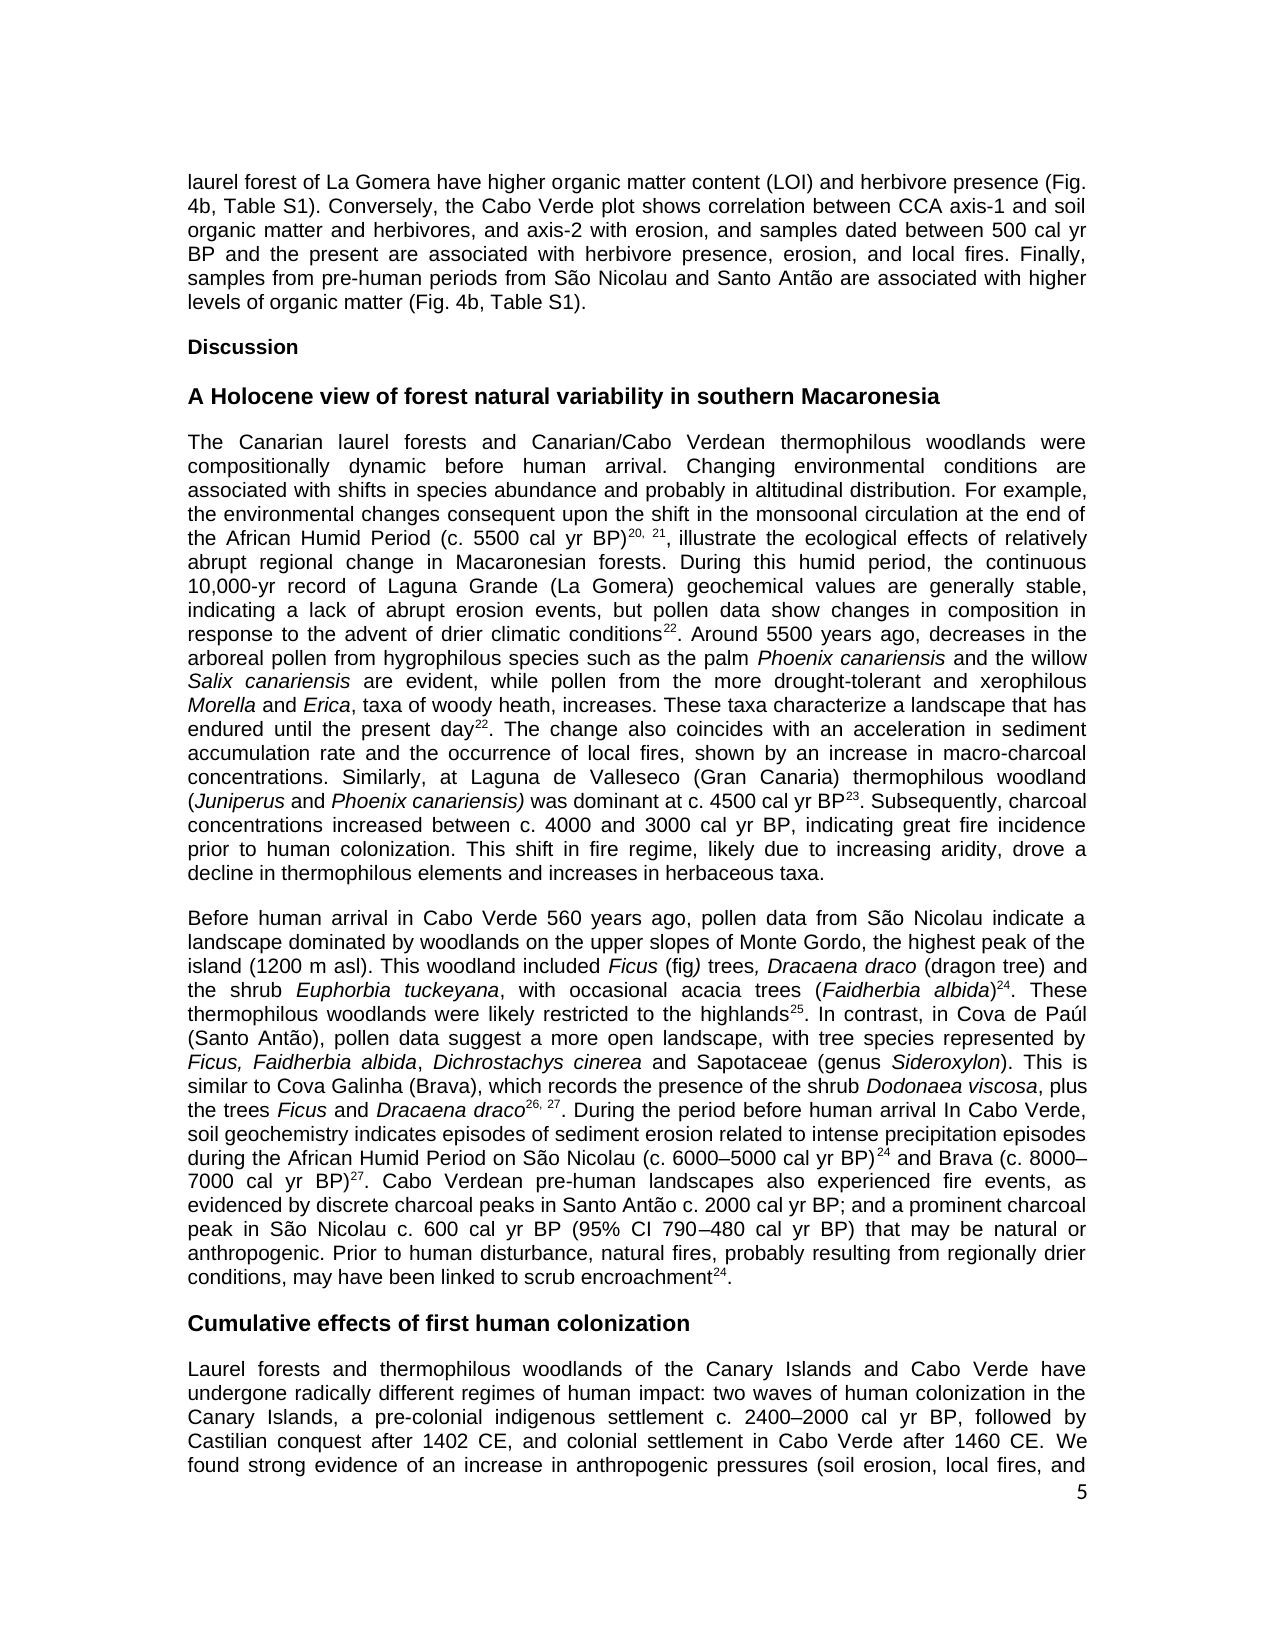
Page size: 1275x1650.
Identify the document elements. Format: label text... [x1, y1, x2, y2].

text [187, 170, 1087, 314]
text Cumulative effects of first human colonization [187, 1310, 1087, 1336]
text Discussion [187, 335, 1087, 359]
text Before human arrival in Cabo Verde 560 years ago, pollen data from São Nicolau indicate a landscape dominated by woodlands on the upper slopes of Monte Gordo, the highest peak of the island (1200 m asl). This woodland included Ficus (fig) trees, Dracaena draco (dragon tree) and the shrub Euphorbia tuckeyana, with occasional acacia trees (Faidherbia albida)24. These thermophilous woodlands were likely restricted to the highlands25. In contrast, in Cova de Paúl (Santo Antão), pollen data suggest a more open landscape, with tree species represented by Ficus, Faidherbia albida, Dichrostachys cinerea and Sapotaceae (genus Sideroxylon). This is similar to Cova Galinha (Brava), which records the presence of the shrub Dodonaea viscosa, plus the trees Ficus and Dracaena draco26, 27. During the period before human arrival In Cabo Verde, soil geochemistry indicates episodes of sediment erosion related to intense precipitation episodes during the African Humid Period on São Nicolau (c. 6000–5000 cal yr BP)24 and Brava (c. 8000–7000 cal yr BP)27. Cabo Verdean pre-human landscapes also experienced fire events, as evidenced by discrete charcoal peaks in Santo Antão c. 2000 cal yr BP; and a prominent charcoal peak in São Nicolau c. 600 cal yr BP (95% CI 790–480 cal yr BP) that may be natural or anthropogenic. Prior to human disturbance, natural fires, probably resulting from regionally drier conditions, may have been linked to scrub encroachment24. [187, 906, 1087, 1289]
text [187, 1357, 1087, 1477]
text A Holocene view of forest natural variability in southern Macaronesia [187, 383, 1087, 409]
text The Canarian laurel forests and Canarian/Cabo Verdean thermophilous woodlands were compositionally dynamic before human arrival. Changing environmental conditions are associated with shifts in species abundance and probably in altitudinal distribution. For example, the environmental changes consequent upon the shift in the monsoonal circulation at the end of the African Humid Period (c. 5500 cal yr BP)20, 21, illustrate the ecological effects of relatively abrupt regional change in Macaronesian forests. During this humid period, the continuous 10,000-yr record of Laguna Grande (La Gomera) geochemical values are generally stable, indicating a lack of abrupt erosion events, but pollen data show changes in composition in response to the advent of drier climatic conditions22. Around 5500 years ago, decreases in the arboreal pollen from hygrophilous species such as the palm Phoenix canariensis and the willow Salix canariensis are evident, while pollen from the more drought-tolerant and xerophilous Morella and Erica, taxa of woody heath, increases. These taxa characterize a landscape that has endured until the present day22. The change also coincides with an acceleration in sediment accumulation rate and the occurrence of local fires, shown by an increase in macro-charcoal concentrations. Similarly, at Laguna de Valleseco (Gran Canaria) thermophilous woodland (Juniperus and Phoenix canariensis) was dominant at c. 4500 cal yr BP23. Subsequently, charcoal concentrations increased between c. 4000 and 3000 cal yr BP, indicating great fire incidence prior to human colonization. This shift in fire regime, likely due to increasing aridity, drove a decline in thermophilous elements and increases in herbaceous taxa. [187, 430, 1087, 885]
